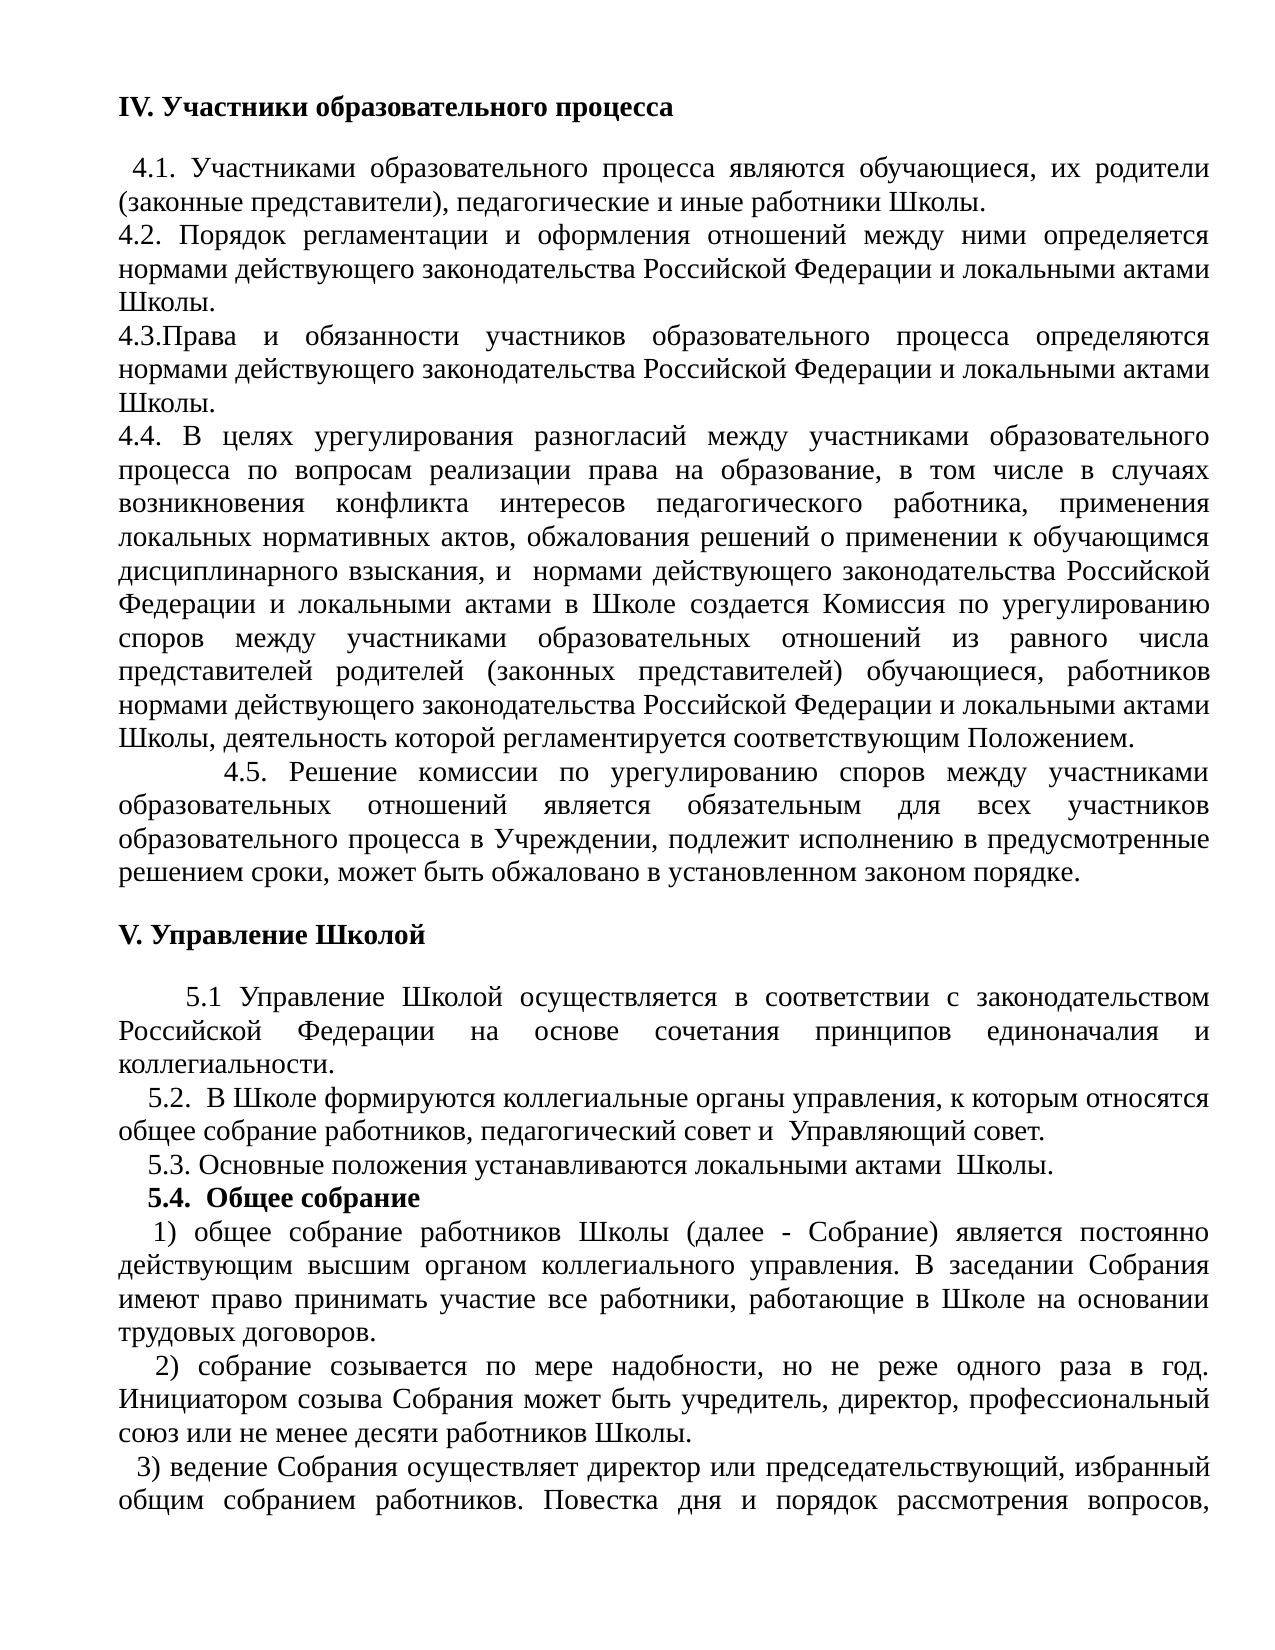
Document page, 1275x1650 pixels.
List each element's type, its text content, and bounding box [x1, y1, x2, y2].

text 4.5. Решение комиссии по урегулированию споров между участниками образовательных отношений является обязательным для всех участников образовательного процесса в Учреждении, подлежит исполнению в предусмотренные решением сроки, может быть обжаловано в установленном законом порядке. [118, 754, 1211, 888]
text V. Управление Школой [118, 917, 1211, 950]
text 5.2. В Школе формируются коллегиальные органы управления, к которым относятся общее собрание работников, педагогический совет и Управляющий совет. [118, 1080, 1211, 1147]
text 5.1 Управление Школой осуществляется в соответствии с законодательством Российской Федерации на основе сочетания принципов единоначалия и коллегиальности. [118, 979, 1211, 1080]
text IV. Участники образовательного процесса [118, 89, 1211, 122]
text 5.4. Общее собрание [118, 1180, 1211, 1214]
text 4.1. Участниками образовательного процесса являются обучающиеся, их родители (законные представители), педагогические и иные работники Школы. [118, 150, 1211, 217]
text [118, 1449, 1211, 1516]
text 4.4. В целях урегулирования разногласий между участниками образовательного процесса по вопросам реализации права на образование, в том числе в случаях возникновения конфликта интересов педагогического работника, применения локальных нормативных актов, обжалования решений о применении к обучающимся дисциплинарного взыскания, и нормами действующего законодательства Российской Федерации и локальными актами в Школе создается Комиссия по урегулированию споров между участниками образовательных отношений из равного числа представителей родителей (законных представителей) обучающиеся, работников нормами действующего законодательства Российской Федерации и локальными актами Школы, деятельность которой регламентируется соответствующим Положением. [118, 418, 1211, 754]
text 5.3. Основные положения устанавливаются локальными актами Школы. [118, 1147, 1211, 1180]
text 1) общее собрание работников Школы (далее - Собрание) является постоянно действующим высшим органом коллегиального управления. В заседании Собрания имеют право принимать участие все работники, работающие в Школе на основании трудовых договоров. [118, 1214, 1211, 1348]
text 4.2. Порядок регламентации и оформления отношений между ними определяется нормами действующего законодательства Российской Федерации и локальными актами Школы. [118, 217, 1211, 318]
text 4.3.Права и обязанности участников образовательного процесса определяются нормами действующего законодательства Российской Федерации и локальными актами Школы. [118, 318, 1211, 418]
text 2) собрание созывается по мере надобности, но не реже одного раза в год. Инициатором созыва Собрания может быть учредитель, директор, профессиональный союз или не менее десяти работников Школы. [118, 1348, 1211, 1449]
